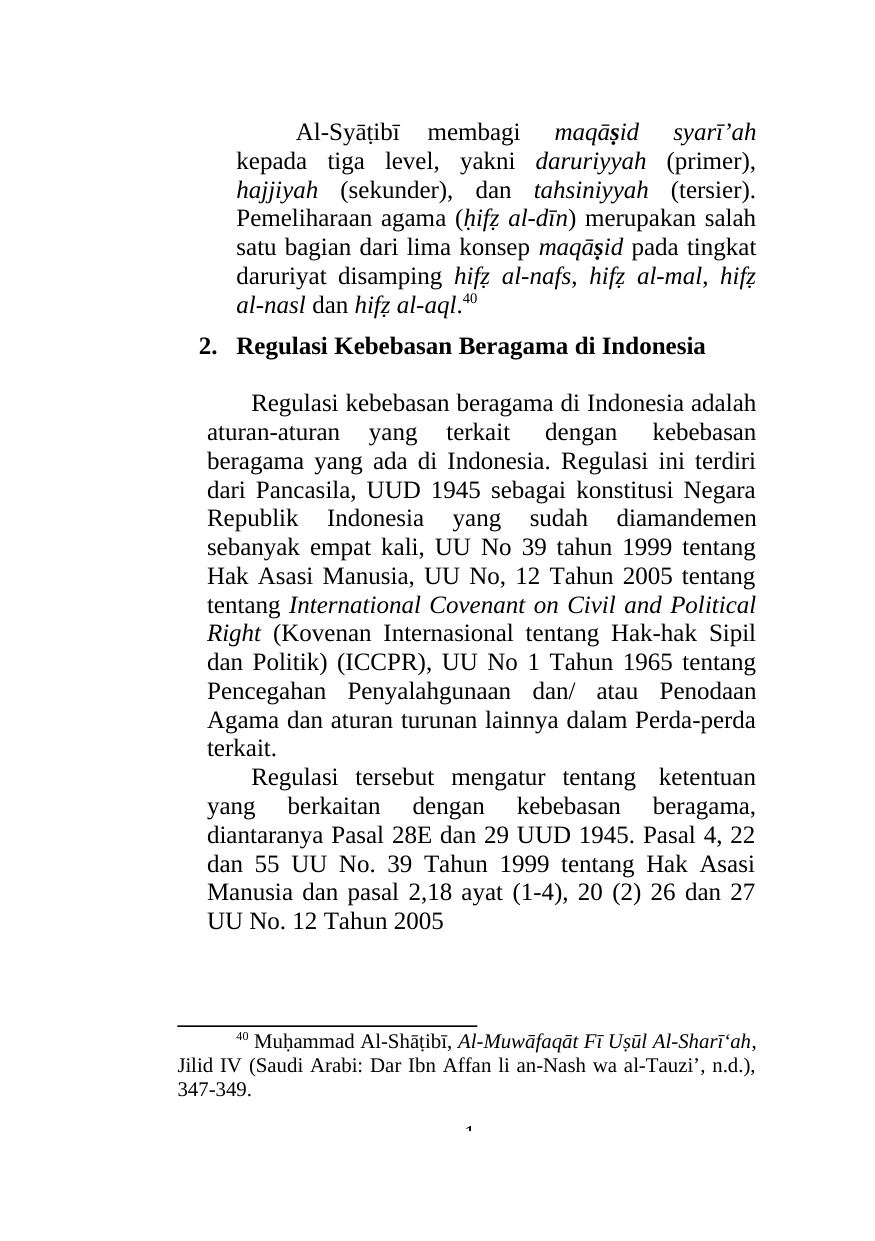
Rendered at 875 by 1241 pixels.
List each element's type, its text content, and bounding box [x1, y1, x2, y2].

text Al-Syāṭibī membagi maqāṣid syarī’ah kepada tiga level, yakni daruriyyah (primer), hajjiyah (sekunder), dan tahsiniyyah (tersier). Pemeliharaan agama (ḥifẓ al-dīn) merupakan salah satu bagian dari lima konsep maqāṣid pada tingkat daruriyat disamping hifẓ al-nafs, hifẓ al-mal, hifẓ al-nasl dan hifẓ al-aql.40 [236, 117, 756, 318]
text UU No. 12 Tahun 2005 [207, 906, 770, 935]
text Regulasi kebebasan beragama di Indonesia adalah aturan-aturan yang terkait dengan kebebasan beragama yang ada di Indonesia. Regulasi ini terdiri dari Pancasila, UUD 1945 sebagai konstitusi Negara Republik Indonesia yang sudah diamandemen sebanyak empat kali, UU No 39 tahun 1999 tentang Hak Asasi Manusia, UU No, 12 Tahun 2005 tentang tentang International Covenant on Civil and Political Right (Kovenan Internasional tentang Hak-hak Sipil dan Politik) (ICCPR), UU No 1 Tahun 1965 tentang Pencegahan Penyalahgunaan dan/ atau Penodaan Agama dan aturan turunan lainnya dalam Perda-perda terkait. [207, 388, 756, 762]
subtitle Regulasi Kebebasan Beragama di Indonesia [199, 331, 770, 360]
text Regulasi tersebut mengatur tentang ketentuan yang berkaitan dengan kebebasan beragama, diantaranya Pasal 28E dan 29 UUD 1945. Pasal 4, 22 dan 55 UU No. 39 Tahun 1999 tentang Hak Asasi Manusia dan pasal 2,18 ayat (1-4), 20 (2) 26 dan 27 [207, 762, 756, 906]
text 40 Muḥammad Al-Shāṭibī, Al-Muwāfaqāt Fī Uṣūl Al-Sharī‘ah, Jilid IV (Saudi Arabi: Dar Ibn Affan li an-Nash wa al-Tauzi’, n.d.), 347-349. [177, 1029, 757, 1101]
